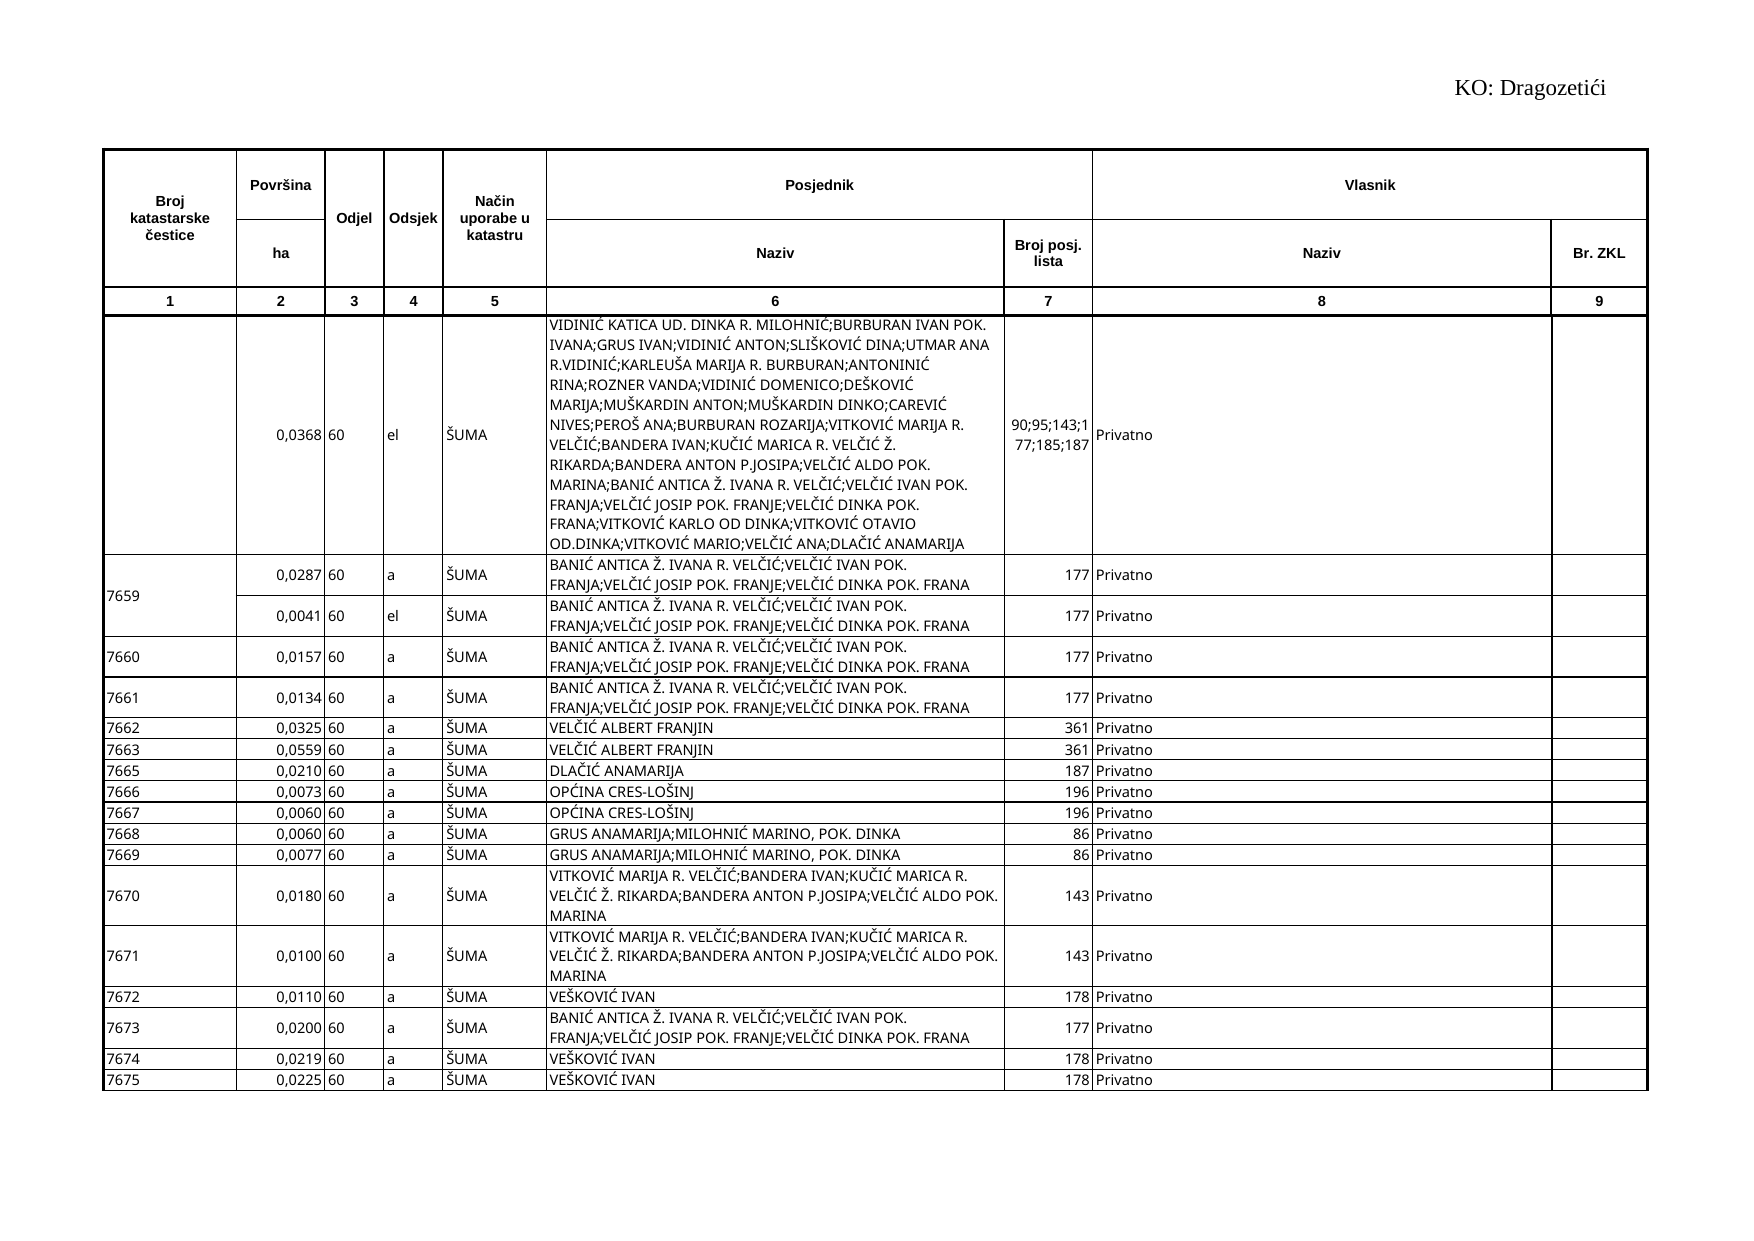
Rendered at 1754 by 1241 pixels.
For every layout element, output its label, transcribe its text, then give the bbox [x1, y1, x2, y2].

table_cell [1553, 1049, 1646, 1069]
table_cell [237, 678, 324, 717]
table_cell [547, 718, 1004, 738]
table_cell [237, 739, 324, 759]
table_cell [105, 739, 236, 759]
table_cell Br. ZKL [1552, 220, 1646, 286]
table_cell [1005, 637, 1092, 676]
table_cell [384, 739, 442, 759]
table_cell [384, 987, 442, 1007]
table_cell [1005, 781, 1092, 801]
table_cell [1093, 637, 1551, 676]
table_header Površina [237, 151, 324, 219]
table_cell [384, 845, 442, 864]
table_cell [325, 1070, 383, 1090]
table_cell Naziv [1093, 220, 1550, 286]
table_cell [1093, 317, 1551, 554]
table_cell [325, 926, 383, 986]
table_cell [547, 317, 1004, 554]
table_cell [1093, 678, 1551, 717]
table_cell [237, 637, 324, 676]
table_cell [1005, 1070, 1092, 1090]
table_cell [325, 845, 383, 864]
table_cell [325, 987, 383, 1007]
table_header Vlasnik [1093, 151, 1646, 219]
table_cell 3 [326, 288, 383, 314]
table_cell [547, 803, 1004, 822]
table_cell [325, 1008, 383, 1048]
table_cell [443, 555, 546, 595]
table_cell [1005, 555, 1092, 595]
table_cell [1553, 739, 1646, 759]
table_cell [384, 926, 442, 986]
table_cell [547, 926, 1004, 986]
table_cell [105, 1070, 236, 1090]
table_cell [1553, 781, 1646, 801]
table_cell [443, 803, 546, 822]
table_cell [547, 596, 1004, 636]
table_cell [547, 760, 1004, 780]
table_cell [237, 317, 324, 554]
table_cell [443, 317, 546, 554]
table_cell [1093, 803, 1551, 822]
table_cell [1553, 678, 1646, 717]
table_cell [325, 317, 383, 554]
table_cell ha [237, 220, 324, 286]
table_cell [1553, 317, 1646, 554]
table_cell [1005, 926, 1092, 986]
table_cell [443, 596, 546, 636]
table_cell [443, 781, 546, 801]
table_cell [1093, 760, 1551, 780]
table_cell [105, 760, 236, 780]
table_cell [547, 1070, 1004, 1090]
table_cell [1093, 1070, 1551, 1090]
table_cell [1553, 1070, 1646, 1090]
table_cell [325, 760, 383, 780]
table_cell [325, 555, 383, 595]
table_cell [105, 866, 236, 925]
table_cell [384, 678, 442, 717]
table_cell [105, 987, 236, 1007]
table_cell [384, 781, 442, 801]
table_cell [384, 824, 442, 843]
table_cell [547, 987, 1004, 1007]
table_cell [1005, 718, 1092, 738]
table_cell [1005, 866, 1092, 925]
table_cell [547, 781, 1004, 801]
table_cell 4 [385, 288, 442, 314]
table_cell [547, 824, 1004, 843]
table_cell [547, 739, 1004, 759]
table_header Način uporabe u katastru [444, 151, 546, 286]
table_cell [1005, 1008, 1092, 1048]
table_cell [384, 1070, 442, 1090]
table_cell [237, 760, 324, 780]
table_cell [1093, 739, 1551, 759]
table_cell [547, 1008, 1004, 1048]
table_cell 7 [1005, 288, 1092, 314]
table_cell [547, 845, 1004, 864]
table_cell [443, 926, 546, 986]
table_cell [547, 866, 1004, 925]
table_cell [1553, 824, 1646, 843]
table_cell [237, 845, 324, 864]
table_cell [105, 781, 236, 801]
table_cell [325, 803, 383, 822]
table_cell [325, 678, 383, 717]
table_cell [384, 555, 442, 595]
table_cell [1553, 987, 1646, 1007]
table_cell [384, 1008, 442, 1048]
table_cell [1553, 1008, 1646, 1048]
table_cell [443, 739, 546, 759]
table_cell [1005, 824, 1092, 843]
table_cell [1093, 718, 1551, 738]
table_header Posjednik [547, 151, 1092, 219]
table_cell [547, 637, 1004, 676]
table_header Odsjek [385, 151, 442, 286]
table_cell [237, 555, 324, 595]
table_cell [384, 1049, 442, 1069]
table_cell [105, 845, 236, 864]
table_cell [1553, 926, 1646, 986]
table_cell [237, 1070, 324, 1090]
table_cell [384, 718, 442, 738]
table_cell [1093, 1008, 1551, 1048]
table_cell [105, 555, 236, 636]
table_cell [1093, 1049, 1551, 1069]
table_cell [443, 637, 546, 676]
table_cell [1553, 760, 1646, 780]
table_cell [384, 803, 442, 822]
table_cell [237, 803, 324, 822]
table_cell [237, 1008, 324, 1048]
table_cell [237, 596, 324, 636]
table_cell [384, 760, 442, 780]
table_cell 1 [105, 288, 236, 314]
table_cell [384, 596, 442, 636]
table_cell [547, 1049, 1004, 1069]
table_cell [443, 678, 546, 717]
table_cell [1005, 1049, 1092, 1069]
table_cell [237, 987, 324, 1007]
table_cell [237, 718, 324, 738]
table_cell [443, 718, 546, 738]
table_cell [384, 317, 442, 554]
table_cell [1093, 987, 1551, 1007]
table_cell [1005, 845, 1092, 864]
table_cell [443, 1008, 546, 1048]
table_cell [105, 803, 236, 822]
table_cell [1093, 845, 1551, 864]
table_cell Broj posj. lista [1005, 220, 1092, 286]
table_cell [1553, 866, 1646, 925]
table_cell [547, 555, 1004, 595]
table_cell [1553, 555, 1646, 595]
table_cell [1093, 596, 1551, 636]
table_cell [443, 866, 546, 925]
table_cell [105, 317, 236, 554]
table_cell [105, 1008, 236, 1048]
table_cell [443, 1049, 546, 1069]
table_header Odjel [326, 151, 383, 286]
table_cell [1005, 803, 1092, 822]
table_cell 2 [237, 288, 324, 314]
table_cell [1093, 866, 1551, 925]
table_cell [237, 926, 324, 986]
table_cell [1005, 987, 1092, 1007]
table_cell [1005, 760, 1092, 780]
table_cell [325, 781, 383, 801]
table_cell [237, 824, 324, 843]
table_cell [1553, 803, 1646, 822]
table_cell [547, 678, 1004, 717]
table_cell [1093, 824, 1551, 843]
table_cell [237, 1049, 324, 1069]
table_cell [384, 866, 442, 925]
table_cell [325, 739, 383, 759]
table_cell 8 [1093, 288, 1550, 314]
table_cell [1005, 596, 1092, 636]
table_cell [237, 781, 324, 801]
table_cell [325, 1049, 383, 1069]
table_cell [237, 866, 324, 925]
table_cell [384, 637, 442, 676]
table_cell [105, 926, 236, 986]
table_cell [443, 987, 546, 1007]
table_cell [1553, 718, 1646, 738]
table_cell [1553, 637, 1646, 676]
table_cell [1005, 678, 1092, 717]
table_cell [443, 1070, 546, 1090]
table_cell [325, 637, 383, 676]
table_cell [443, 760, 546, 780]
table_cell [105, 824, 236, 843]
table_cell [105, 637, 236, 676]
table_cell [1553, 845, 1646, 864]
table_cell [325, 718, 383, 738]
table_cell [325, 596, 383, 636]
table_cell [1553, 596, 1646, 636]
table_cell Naziv [547, 220, 1003, 286]
table_header Broj katastarske čestice [105, 151, 236, 286]
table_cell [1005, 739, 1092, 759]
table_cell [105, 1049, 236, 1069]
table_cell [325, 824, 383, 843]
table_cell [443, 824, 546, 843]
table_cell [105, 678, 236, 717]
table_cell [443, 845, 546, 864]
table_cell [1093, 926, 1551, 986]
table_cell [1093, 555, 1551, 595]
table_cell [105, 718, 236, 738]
table_cell 9 [1552, 288, 1646, 314]
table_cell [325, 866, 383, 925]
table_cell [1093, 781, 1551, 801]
table_cell 5 [444, 288, 546, 314]
table_cell 6 [547, 288, 1003, 314]
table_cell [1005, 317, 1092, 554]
